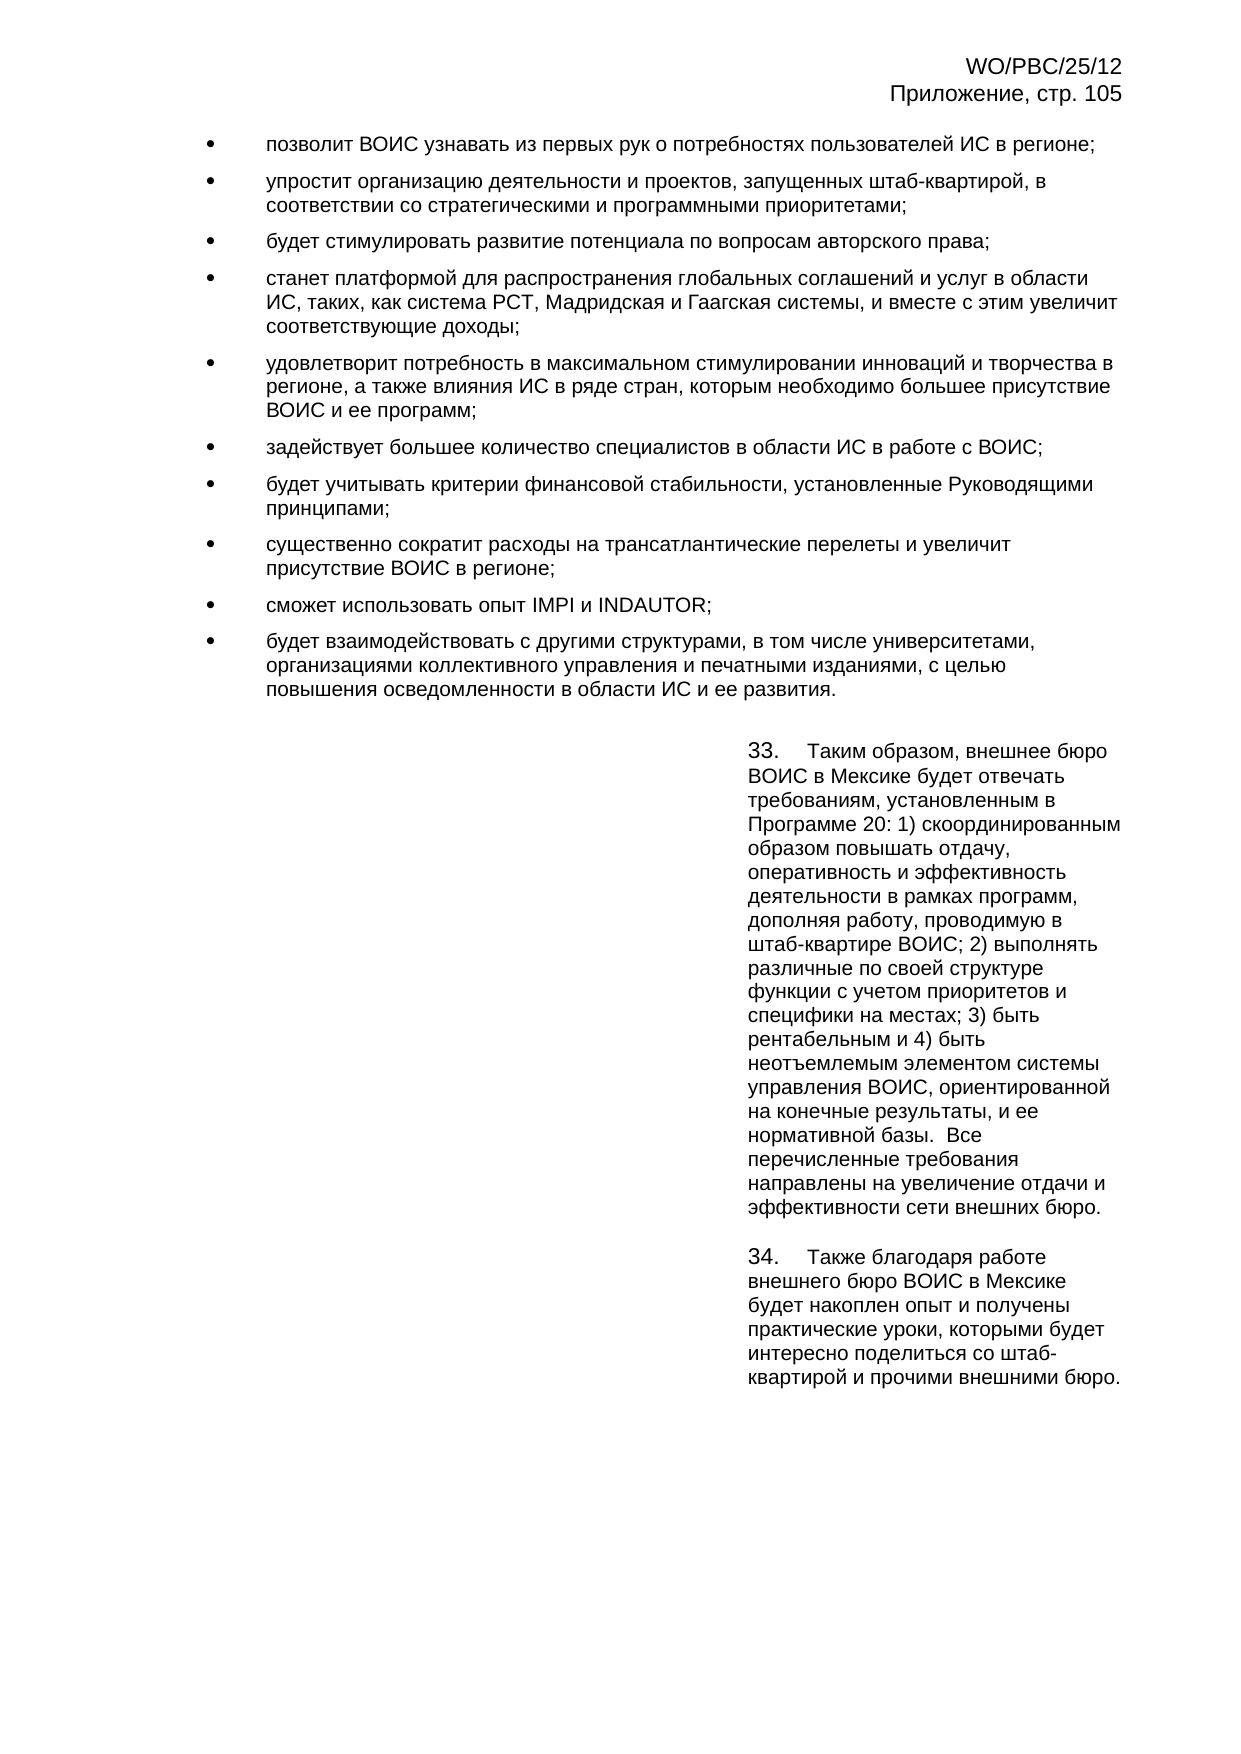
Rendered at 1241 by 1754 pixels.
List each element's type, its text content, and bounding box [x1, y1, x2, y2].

list станет платформой для распространения глобальных соглашений и услуг в области ИС, таких, как система PCT, Мадридская и Гаагская системы, и вместе с этим увеличит соответствующие доходы; [207, 266, 1122, 338]
list будет учитывать критерии финансовой стабильности, установленные Руководящими принципами; [207, 471, 1122, 519]
list сможет использовать опыт IMPI и INDAUTOR; [207, 592, 1122, 616]
list будет стимулировать развитие потенциала по вопросам авторского права; [207, 229, 1122, 253]
list существенно сократит расходы на трансатлантические перелеты и увеличит присутствие ВОИС в регионе; [207, 532, 1122, 580]
list будет взаимодействовать с другими структурами, в том числе университетами, организациями коллективного управления и печатными изданиями, с целью повышения осведомленности в области ИС и ее развития. [207, 629, 1122, 701]
list задействует большее количество специалистов в области ИС в работе с ВОИС; [207, 435, 1122, 459]
list позволит ВОИС узнавать из первых рук о потребностях пользователей ИС в регионе; [207, 132, 1122, 156]
list упростит организацию деятельности и проектов, запущенных штаб-квартирой, в соответствии со стратегическими и программными приоритетами; [207, 169, 1122, 217]
list удовлетворит потребность в максимальном стимулировании инноваций и творчества в регионе, а также влияния ИС в ряде стран, которым необходимо большее присутствие ВОИС и ее программ; [207, 350, 1122, 422]
list Таким образом, внешнее бюро ВОИС в Мексике будет отвечать требованиям, установленным в Программе 20: 1) скоординированным образом повышать отдачу, оперативность и эффективность деятельности в рамках программ, дополняя работу, проводимую в штаб-квартире ВОИС; 2) выполнять различные по своей структуре функции с учетом приоритетов и специфики на местах; 3) быть рентабельным и 4) быть неотъемлемым элементом системы управления ВОИС, ориентированной на конечные результаты, и ее нормативной базы. Все перечисленные требования направлены на увеличение отдачи и эффективности сети внешних бюро. [748, 737, 1122, 1219]
list Также благодаря работе внешнего бюро ВОИС в Мексике будет накоплен опыт и получены практические уроки, которыми будет интересно поделиться со штаб-квартирой и прочими внешними бюро. [748, 1243, 1122, 1389]
